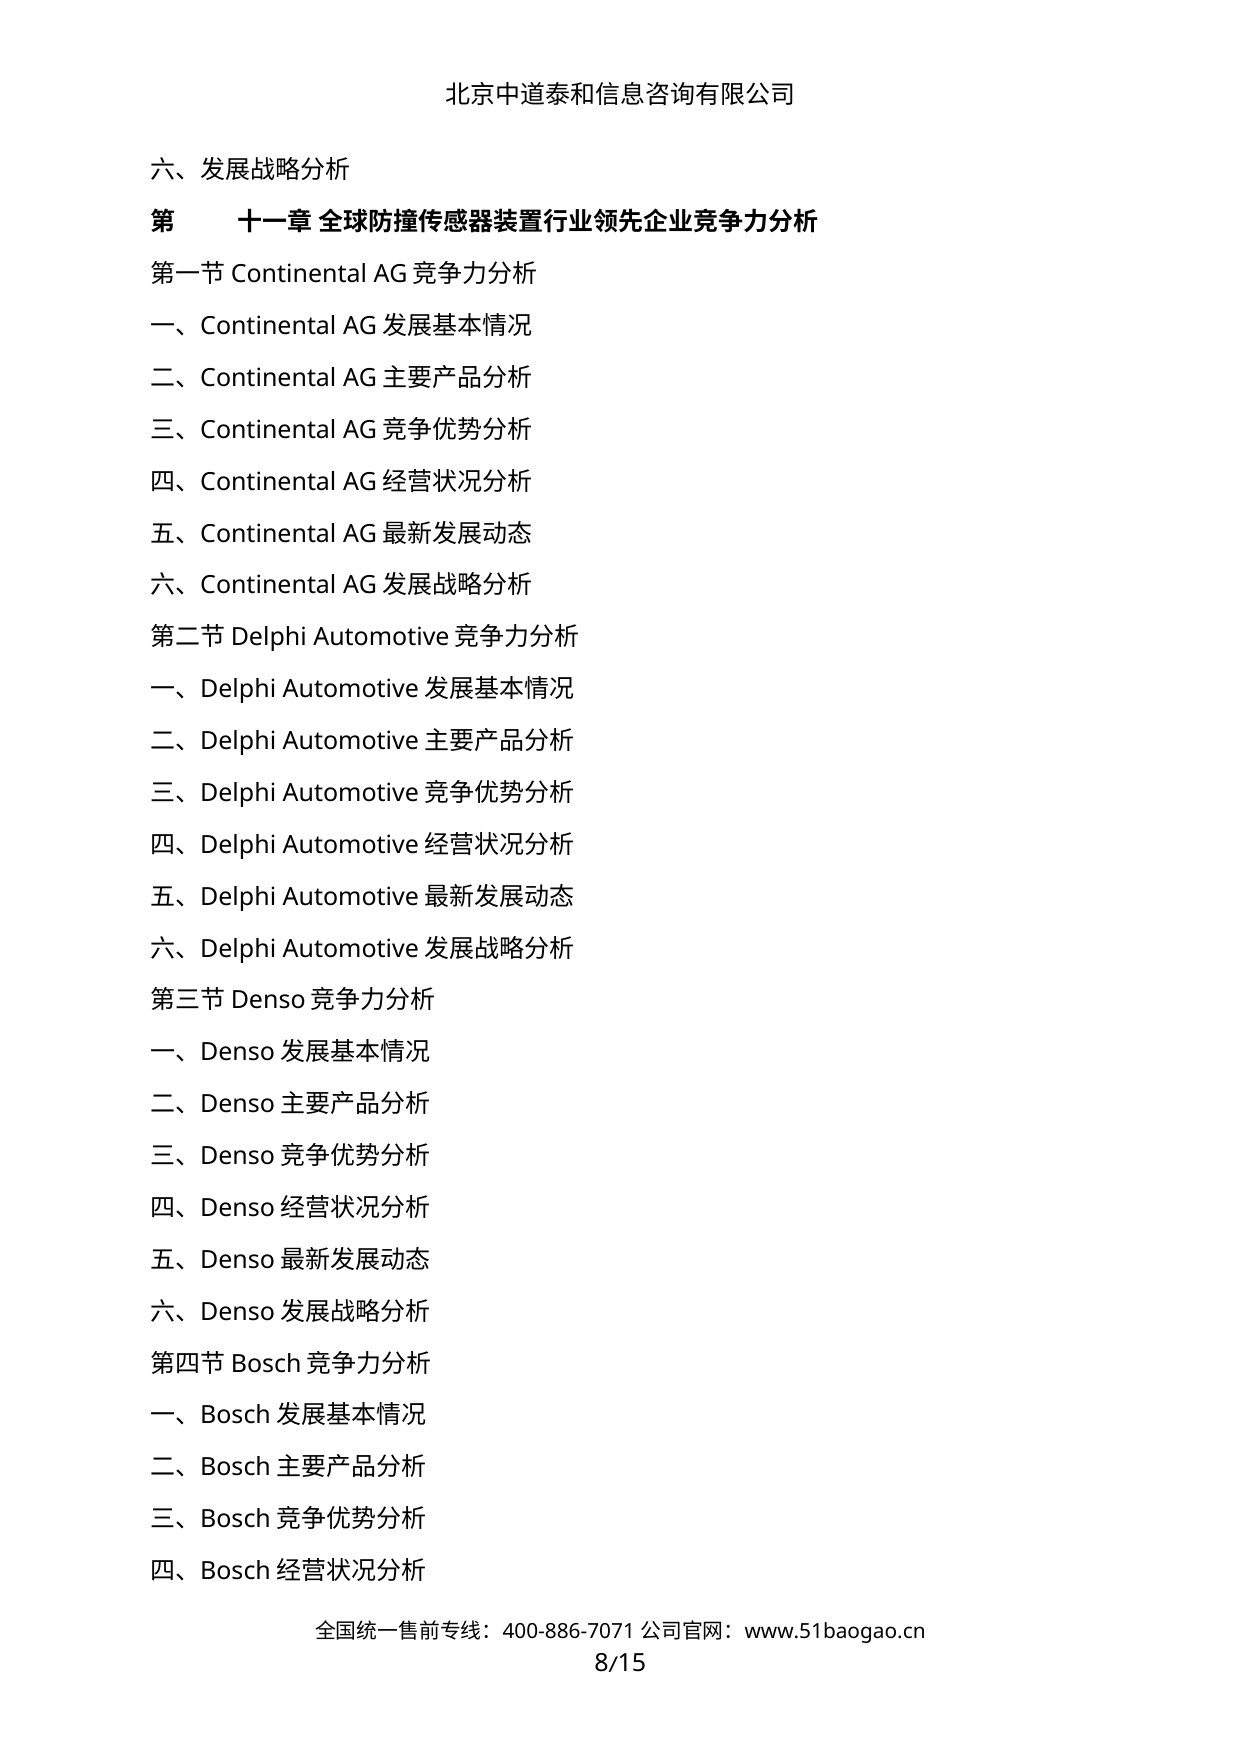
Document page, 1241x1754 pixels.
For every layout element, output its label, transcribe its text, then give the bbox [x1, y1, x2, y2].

text 六、Denso发展战略分析 [150, 1291, 1090, 1327]
text 四、Bosch经营状况分析 [150, 1551, 1090, 1587]
text 四、Delphi Automotive经营状况分析 [150, 824, 1090, 861]
text 三、Bosch竞争优势分析 [150, 1499, 1090, 1535]
text 第一节 Continental AG竞争力分析 [150, 254, 1090, 290]
text 第四节 Bosch竞争力分析 [150, 1343, 1090, 1379]
text 六、Delphi Automotive发展战略分析 [150, 928, 1090, 964]
text 第三节 Denso竞争力分析 [150, 980, 1090, 1016]
text 第 十一章 全球防撞传感器装置行业领先企业竞争力分析 [150, 202, 1090, 238]
text 三、Denso竞争优势分析 [150, 1136, 1090, 1172]
text 一、Continental AG发展基本情况 [150, 306, 1090, 342]
text 一、Denso发展基本情况 [150, 1032, 1090, 1068]
text 二、Denso主要产品分析 [150, 1084, 1090, 1120]
text 一、Delphi Automotive发展基本情况 [150, 669, 1090, 705]
text 五、Delphi Automotive最新发展动态 [150, 876, 1090, 912]
text 一、Bosch发展基本情况 [150, 1395, 1090, 1431]
text 三、Continental AG竞争优势分析 [150, 409, 1090, 446]
text 六、Continental AG发展战略分析 [150, 565, 1090, 601]
text 二、Bosch主要产品分析 [150, 1447, 1090, 1483]
text 四、Continental AG经营状况分析 [150, 461, 1090, 497]
text 五、Denso最新发展动态 [150, 1239, 1090, 1276]
text 三、Delphi Automotive竞争优势分析 [150, 772, 1090, 809]
text 二、Continental AG主要产品分析 [150, 357, 1090, 394]
text 四、Denso经营状况分析 [150, 1187, 1090, 1224]
text 二、Delphi Automotive主要产品分析 [150, 721, 1090, 757]
text 六、发展战略分析 [150, 150, 1090, 186]
text 第二节 Delphi Automotive竞争力分析 [150, 617, 1090, 653]
text 五、Continental AG最新发展动态 [150, 513, 1090, 549]
